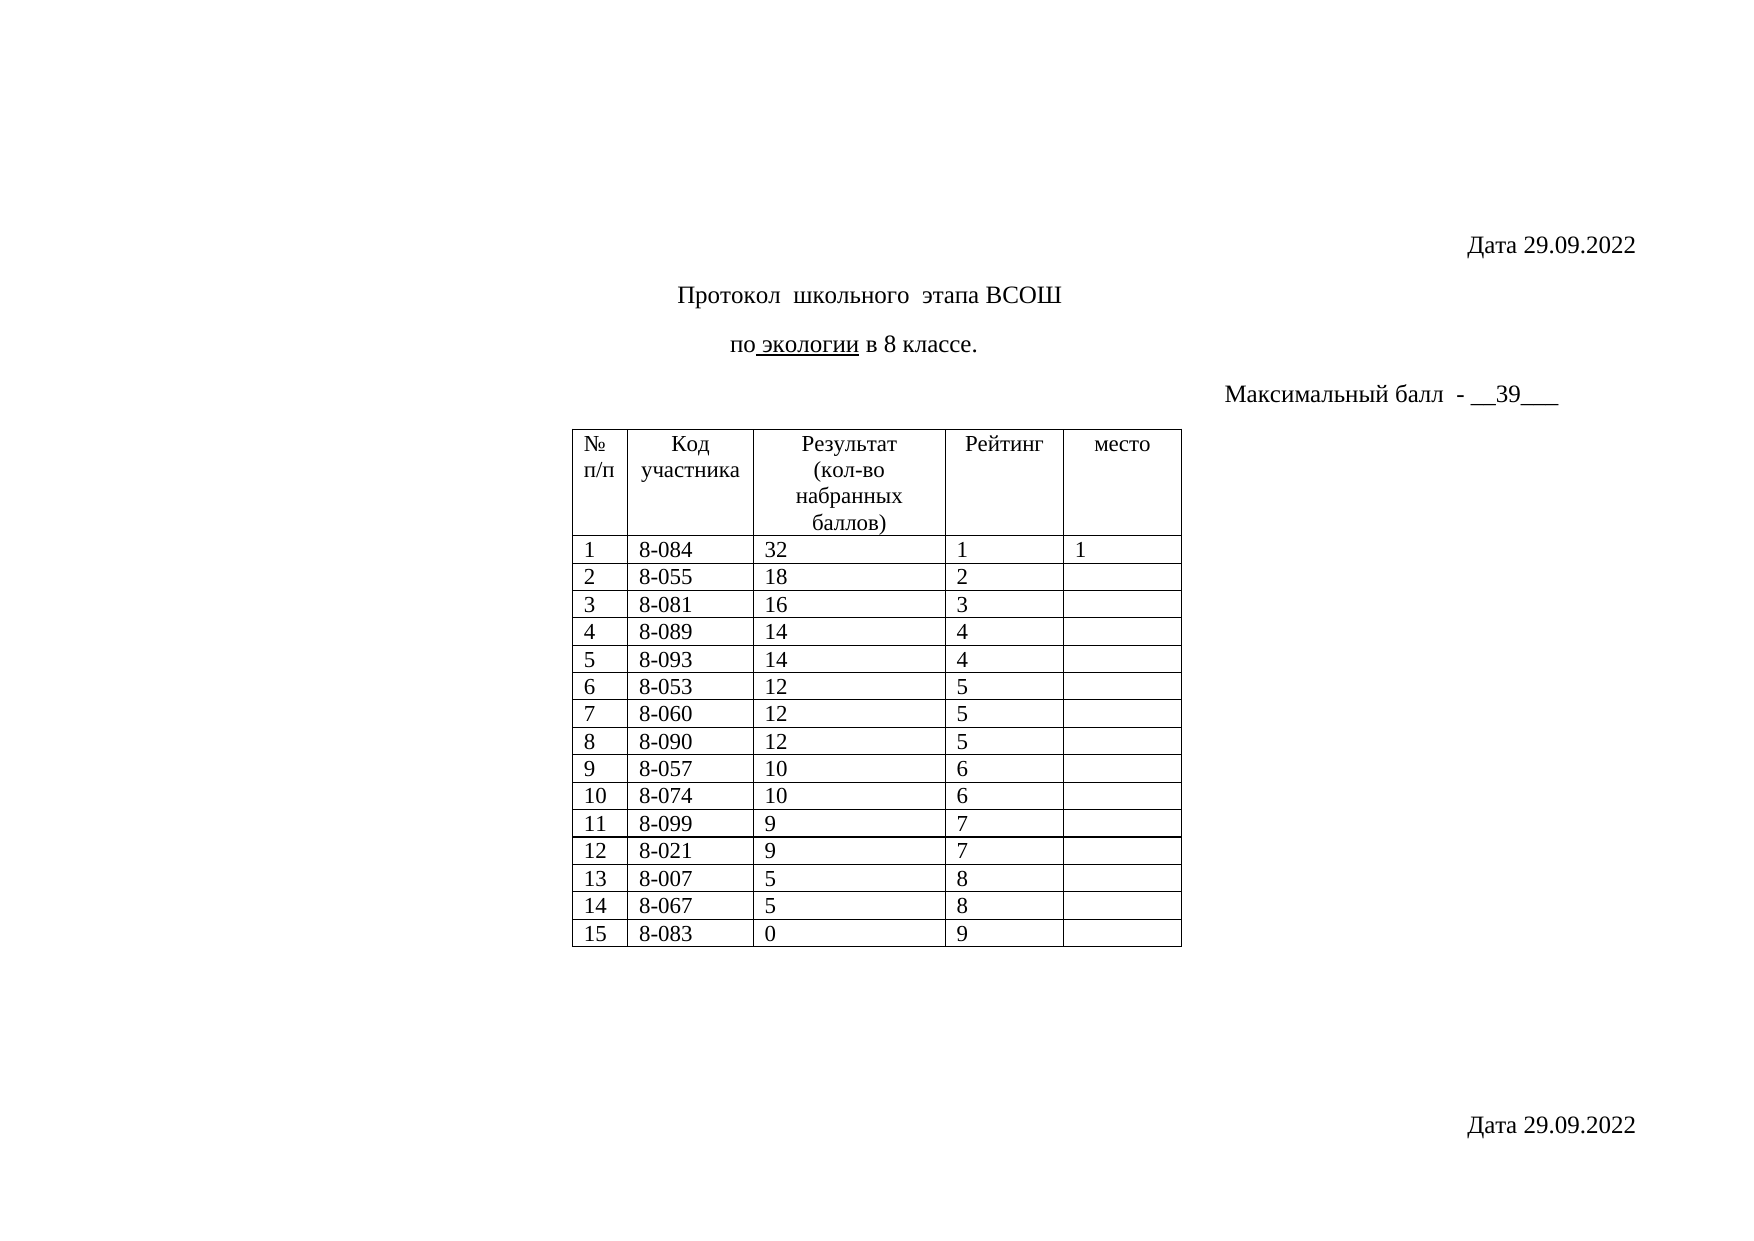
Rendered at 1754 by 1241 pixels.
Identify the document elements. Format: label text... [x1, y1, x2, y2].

table_cell [1064, 700, 1181, 727]
table_cell [1064, 838, 1181, 864]
table_cell 8-055 [628, 564, 753, 590]
text по экологии в 8 классе. [103, 329, 1636, 358]
table_cell 5 [754, 892, 945, 918]
table_cell 8-093 [628, 646, 753, 672]
table_cell 6 [946, 783, 1063, 809]
table_cell 8-081 [628, 591, 753, 617]
table_cell 8-099 [628, 810, 753, 836]
table_cell 8-074 [628, 783, 753, 809]
table_cell 1 [573, 536, 627, 562]
table_cell 5 [946, 700, 1063, 727]
table_cell 10 [754, 783, 945, 809]
table_cell 8 [946, 892, 1063, 918]
table_cell 9 [946, 920, 1063, 946]
table_header № п/п [573, 430, 627, 535]
table_cell 5 [754, 865, 945, 891]
table_cell 8-090 [628, 728, 753, 754]
table_cell 8-084 [628, 536, 753, 562]
table_cell 6 [573, 673, 627, 699]
table_cell 8-021 [628, 838, 753, 864]
table_cell 1 [946, 536, 1063, 562]
table_cell 32 [754, 536, 945, 562]
text Дата 29.09.2022 [103, 230, 1636, 259]
text Дата 29.09.2022 [103, 1110, 1636, 1138]
table_cell 14 [754, 646, 945, 672]
table_cell 4 [573, 618, 627, 644]
table_cell [1064, 865, 1181, 891]
table_cell 7 [573, 700, 627, 727]
table_cell 8-060 [628, 700, 753, 727]
table_cell 0 [754, 920, 945, 946]
table_cell [1064, 810, 1181, 836]
table_cell 1 [1064, 536, 1181, 562]
table_cell 5 [946, 673, 1063, 699]
table_cell 7 [946, 838, 1063, 864]
table_header Код участника [628, 430, 753, 535]
table_cell 9 [754, 838, 945, 864]
table_cell 3 [946, 591, 1063, 617]
table_cell 4 [946, 618, 1063, 644]
table_cell 2 [946, 564, 1063, 590]
table_cell 9 [573, 755, 627, 782]
table_cell [1064, 618, 1181, 644]
text Максимальный балл - __39___ [1151, 379, 1636, 408]
table_cell [1064, 591, 1181, 617]
table_cell 12 [573, 838, 627, 864]
table_header Рейтинг [946, 430, 1063, 535]
table_cell 8-053 [628, 673, 753, 699]
table_cell 15 [573, 920, 627, 946]
table_cell 10 [754, 755, 945, 782]
text Протокол школьного этапа ВСОШ [103, 280, 1636, 308]
table_cell 2 [573, 564, 627, 590]
table_cell 7 [946, 810, 1063, 836]
table_cell 5 [946, 728, 1063, 754]
table_cell 12 [754, 673, 945, 699]
table_cell 8-089 [628, 618, 753, 644]
table_cell 8 [573, 728, 627, 754]
table_cell 8-083 [628, 920, 753, 946]
table_cell 5 [573, 646, 627, 672]
table_cell 6 [946, 755, 1063, 782]
table_cell 18 [754, 564, 945, 590]
table_cell [1064, 783, 1181, 809]
table_cell 8-007 [628, 865, 753, 891]
table_cell 9 [754, 810, 945, 836]
table_cell [1064, 755, 1181, 782]
table_cell [1064, 564, 1181, 590]
table_cell 12 [754, 700, 945, 727]
table_cell 8-067 [628, 892, 753, 918]
table_cell 11 [573, 810, 627, 836]
table_cell [1064, 673, 1181, 699]
table_cell 12 [754, 728, 945, 754]
table_cell 16 [754, 591, 945, 617]
table_cell 4 [946, 646, 1063, 672]
table_cell 8-057 [628, 755, 753, 782]
table_cell 14 [573, 892, 627, 918]
table_cell 10 [573, 783, 627, 809]
table_cell 13 [573, 865, 627, 891]
table_cell [1064, 646, 1181, 672]
table_cell 3 [573, 591, 627, 617]
table_cell [1064, 920, 1181, 946]
table_cell [1064, 728, 1181, 754]
table_cell 14 [754, 618, 945, 644]
table_cell 8 [946, 865, 1063, 891]
table_header Результат (кол-во набранных баллов) [754, 430, 945, 535]
table_cell [1064, 892, 1181, 918]
table_header место [1064, 430, 1181, 535]
